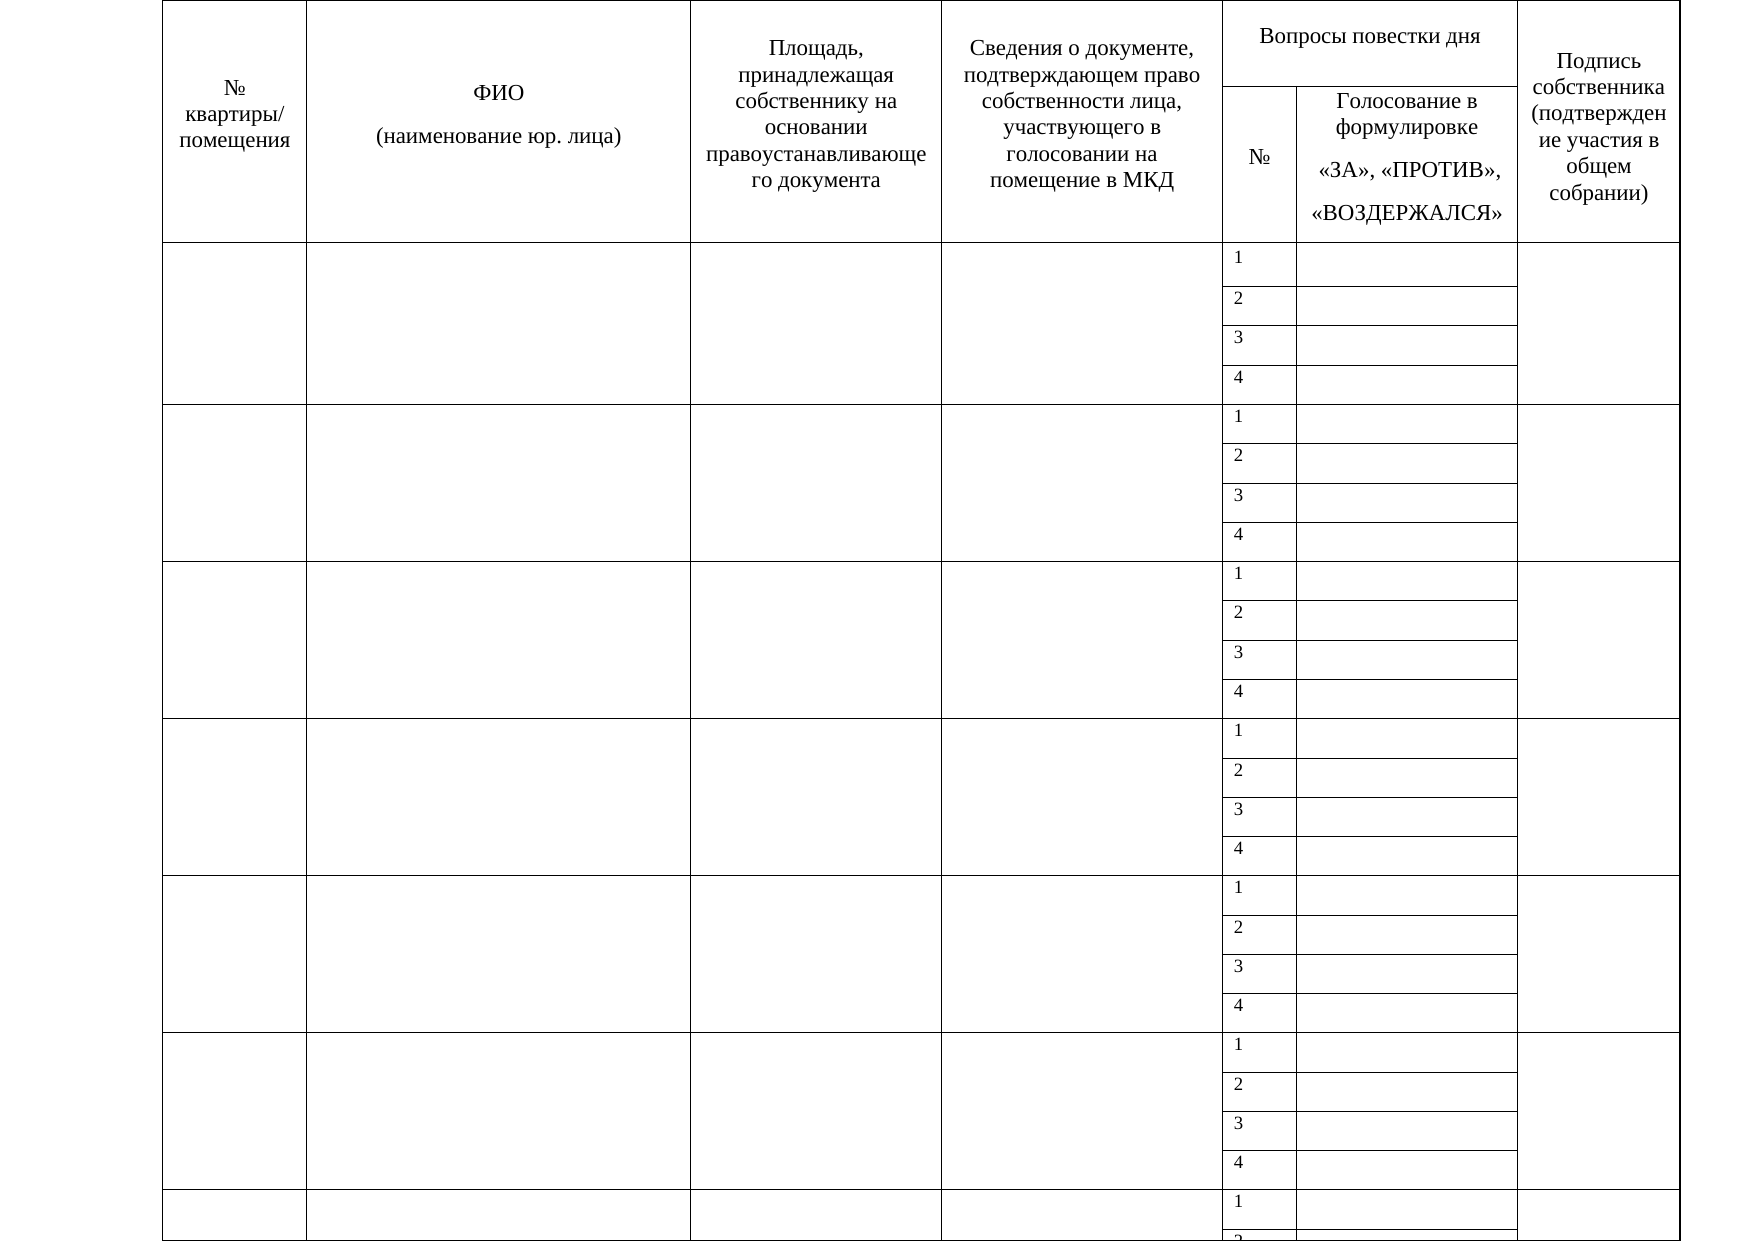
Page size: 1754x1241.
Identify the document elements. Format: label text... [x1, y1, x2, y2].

table_cell [1297, 484, 1517, 522]
table_cell [1518, 876, 1679, 1032]
table_cell [1297, 1112, 1517, 1150]
table_cell [942, 405, 1222, 561]
table_cell [307, 1033, 690, 1189]
table_cell 3 [1223, 326, 1296, 365]
table_cell [1297, 562, 1517, 600]
table_cell 1 [1223, 719, 1296, 757]
table_header ФИО (наименование юр. лица) [307, 1, 690, 242]
table_cell 4 [1223, 837, 1296, 875]
table_cell [307, 562, 690, 718]
table_cell Голосование в формулировке «ЗА», «ПРОТИВ», «ВОЗДЕРЖАЛСЯ» [1297, 87, 1517, 242]
table_cell 2 [1223, 1073, 1296, 1111]
table_cell [1297, 243, 1517, 286]
table_cell [1297, 798, 1517, 836]
table_cell [1297, 837, 1517, 875]
table_cell [691, 1033, 941, 1189]
table_cell [1297, 1230, 1517, 1240]
table_cell 3 [1223, 955, 1296, 993]
table_cell [1518, 1190, 1679, 1240]
table_cell 2 [1223, 916, 1296, 954]
table_cell [1297, 1073, 1517, 1111]
table_cell 1 [1223, 562, 1296, 600]
table_cell 4 [1223, 366, 1296, 404]
table_cell [163, 1190, 306, 1240]
table_cell [1518, 719, 1679, 875]
table_cell № [1223, 87, 1296, 242]
table_cell 4 [1223, 1151, 1296, 1189]
table_header Сведения о документе, подтверждающем право собственности лица, участвующего в голосовании на помещение в МКД [942, 1, 1222, 242]
table_cell [1297, 916, 1517, 954]
table_cell [163, 405, 306, 561]
table_cell [942, 562, 1222, 718]
table_header Площадь, принадлежащая собственнику на основании правоустанавливающего документа [691, 1, 941, 242]
table_cell [1297, 405, 1517, 443]
table_cell [1297, 719, 1517, 757]
table_cell 3 [1223, 484, 1296, 522]
table_cell [163, 719, 306, 875]
table_cell 4 [1223, 994, 1296, 1032]
table_cell [1297, 366, 1517, 404]
table_cell 1 [1223, 1033, 1296, 1072]
table_header Подпись собственника (подтверждение участия в общем собрании) [1518, 1, 1679, 242]
table_cell [1297, 1190, 1517, 1229]
table_cell [1297, 876, 1517, 914]
table_cell [163, 562, 306, 718]
table_cell [942, 1033, 1222, 1189]
table_cell 1 [1223, 876, 1296, 914]
table_cell [691, 876, 941, 1032]
table_cell [1297, 444, 1517, 482]
table_cell [163, 876, 306, 1032]
table_cell [1297, 759, 1517, 797]
table_cell [1297, 1151, 1517, 1189]
table_cell [1297, 680, 1517, 718]
table_cell [163, 1033, 306, 1189]
table_cell [1297, 287, 1517, 325]
table_cell [307, 243, 690, 404]
table_cell [1518, 1033, 1679, 1189]
table_cell 3 [1223, 1112, 1296, 1150]
table_cell [1297, 641, 1517, 679]
table_cell [1297, 1033, 1517, 1072]
table_cell [942, 719, 1222, 875]
table_cell [691, 562, 941, 718]
table_cell 2 [1223, 759, 1296, 797]
table_cell [691, 243, 941, 404]
table_cell [942, 243, 1222, 404]
table_cell 3 [1223, 798, 1296, 836]
table_cell [691, 719, 941, 875]
table_cell [307, 876, 690, 1032]
table_cell 2 [1223, 601, 1296, 639]
table_cell [942, 1190, 1222, 1240]
table_cell 1 [1223, 1190, 1296, 1229]
table_cell 1 [1223, 405, 1296, 443]
table_cell 1 [1223, 243, 1296, 286]
table_header Вопросы повестки дня [1223, 1, 1517, 86]
table_cell [307, 405, 690, 561]
table_cell [1518, 562, 1679, 718]
table_cell [1297, 523, 1517, 561]
table_cell [691, 405, 941, 561]
table_cell [307, 719, 690, 875]
table_cell [1297, 601, 1517, 639]
table_cell 4 [1223, 523, 1296, 561]
table_cell [307, 1190, 690, 1240]
table_cell [942, 876, 1222, 1032]
table_cell [691, 1190, 941, 1240]
table_cell 4 [1223, 680, 1296, 718]
table_cell [1297, 994, 1517, 1032]
table_cell [1297, 326, 1517, 365]
table_cell [1297, 955, 1517, 993]
table_header № квартиры/ помещения [163, 1, 306, 242]
table_cell [1518, 243, 1679, 404]
table_cell [163, 243, 306, 404]
table_cell [1518, 405, 1679, 561]
table_cell 3 [1223, 641, 1296, 679]
table_cell 2 [1223, 287, 1296, 325]
table_cell 2 [1223, 444, 1296, 482]
